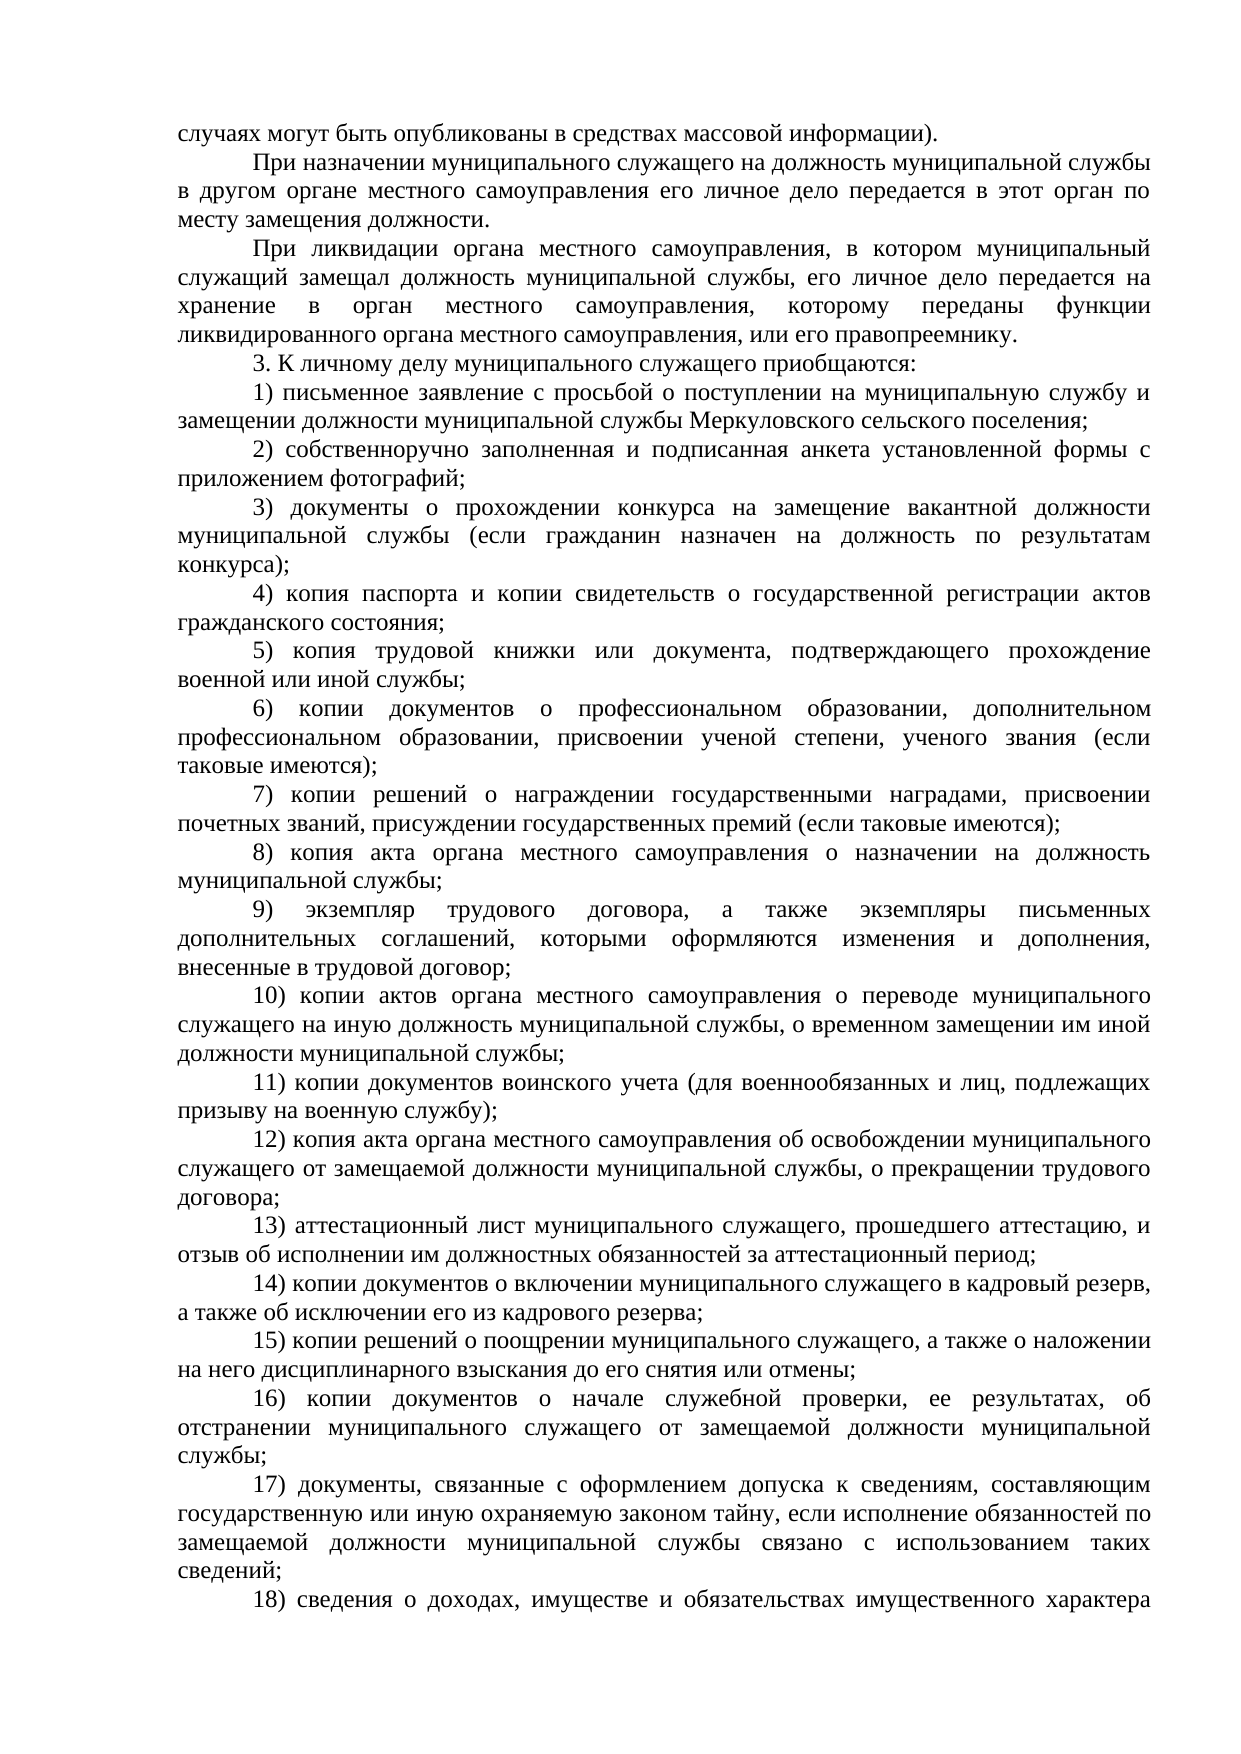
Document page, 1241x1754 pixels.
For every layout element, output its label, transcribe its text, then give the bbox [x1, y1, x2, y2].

text 3) документы о прохождении конкурса на замещение вакантной должности муниципальной службы (если гражданин назначен на должность по результатам конкурса); [177, 492, 1152, 578]
text 6) копии документов о профессиональном образовании, дополнительном профессиональном образовании, присвоении ученой степени, ученого звания (если таковые имеются); [177, 693, 1152, 779]
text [177, 118, 1152, 147]
text 2) собственноручно заполненная и подписанная анкета установленной формы с приложением фотографий; [177, 434, 1152, 492]
text 8) копия акта органа местного самоуправления о назначении на должность муниципальной службы; [177, 837, 1152, 894]
text 7) копии решений о награждении государственными наградами, присвоении почетных званий, присуждении государственных премий (если таковые имеются); [177, 779, 1152, 837]
text 12) копия акта органа местного самоуправления об освобождении муниципального служащего от замещаемой должности муниципальной службы, о прекращении трудового договора; [177, 1124, 1152, 1211]
text При назначении муниципального служащего на должность муниципальной службы в другом органе местного самоуправления его личное дело передается в этот орган по месту замещения должности. [177, 147, 1152, 233]
text 11) копии документов воинского учета (для военнообязанных и лиц, подлежащих призыву на военную службу); [177, 1067, 1152, 1124]
text 14) копии документов о включении муниципального служащего в кадровый резерв, а также об исключении его из кадрового резерва; [177, 1268, 1152, 1326]
text 17) документы, связанные с оформлением допуска к сведениям, составляющим государственную или иную охраняемую законом тайну, если исполнение обязанностей по замещаемой должности муниципальной службы связано с использованием таких сведений; [177, 1469, 1152, 1584]
text 4) копия паспорта и копии свидетельств о государственной регистрации актов гражданского состояния; [177, 578, 1152, 636]
text 16) копии документов о начале служебной проверки, ее результатах, об отстранении муниципального служащего от замещаемой должности муниципальной службы; [177, 1383, 1152, 1469]
text 3. К личному делу муниципального служащего приобщаются: [177, 348, 1152, 377]
text 9) экземпляр трудового договора, а также экземпляры письменных дополнительных соглашений, которыми оформляются изменения и дополнения, внесенные в трудовой договор; [177, 894, 1152, 981]
text 13) аттестационный лист муниципального служащего, прошедшего аттестацию, и отзыв об исполнении им должностных обязанностей за аттестационный период; [177, 1211, 1152, 1268]
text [177, 1584, 1152, 1613]
text При ликвидации органа местного самоуправления, в котором муниципальный служащий замещал должность муниципальной службы, его личное дело передается на хранение в орган местного самоуправления, которому переданы функции ликвидированного органа местного самоуправления, или его правопреемнику. [177, 233, 1152, 348]
text 15) копии решений о поощрении муниципального служащего, а также о наложении на него дисциплинарного взыскания до его снятия или отмены; [177, 1326, 1152, 1383]
text 1) письменное заявление с просьбой о поступлении на муниципальную службу и замещении должности муниципальной службы Меркуловского сельского поселения; [177, 377, 1152, 434]
text 10) копии актов органа местного самоуправления о переводе муниципального служащего на иную должность муниципальной службы, о временном замещении им иной должности муниципальной службы; [177, 981, 1152, 1067]
text 5) копия трудовой книжки или документа, подтверждающего прохождение военной или иной службы; [177, 636, 1152, 693]
